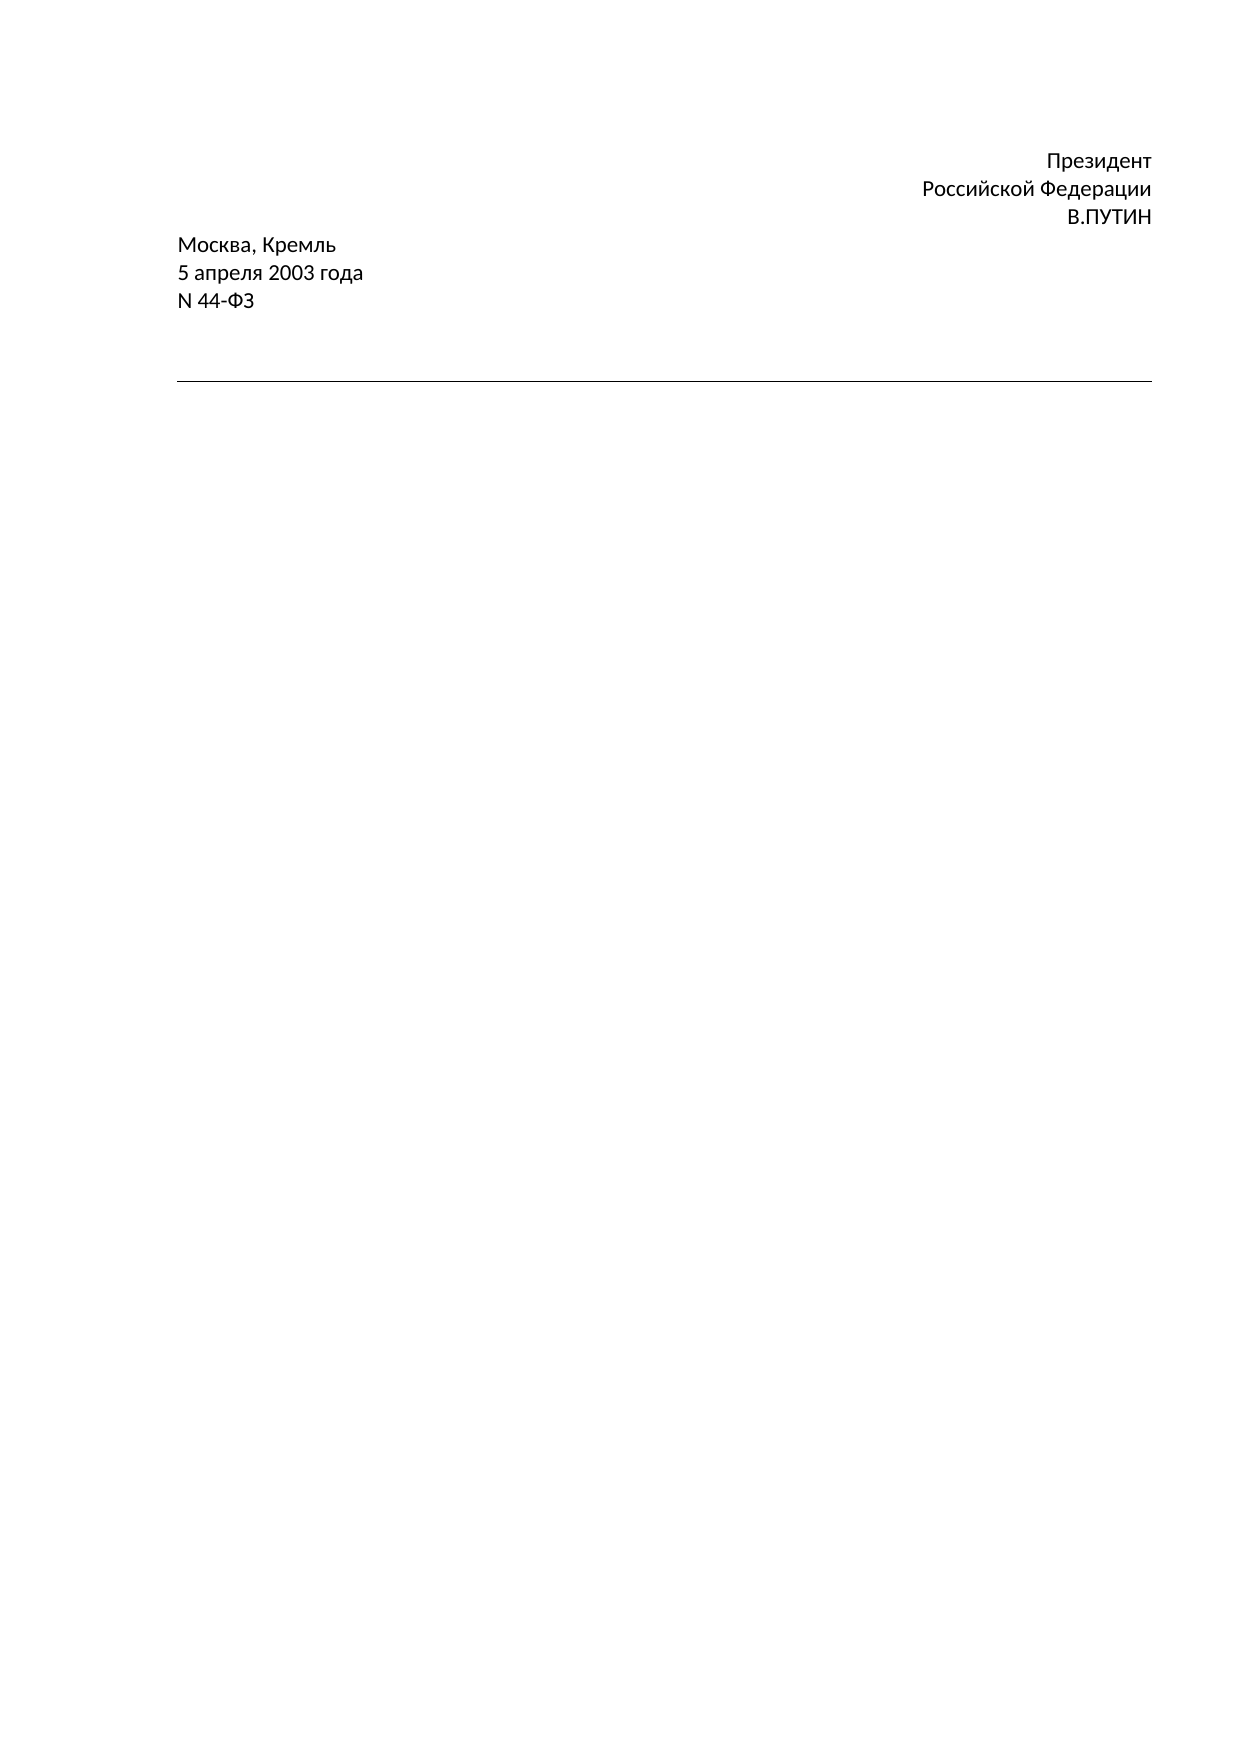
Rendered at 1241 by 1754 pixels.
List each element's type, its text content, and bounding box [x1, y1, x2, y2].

text N 44-ФЗ [177, 286, 1152, 314]
text Президент [177, 146, 1152, 174]
text Российской Федерации [177, 174, 1152, 202]
text Москва, Кремль [177, 230, 1152, 258]
text В.ПУТИН [177, 202, 1152, 230]
text 5 апреля 2003 года [177, 258, 1152, 286]
